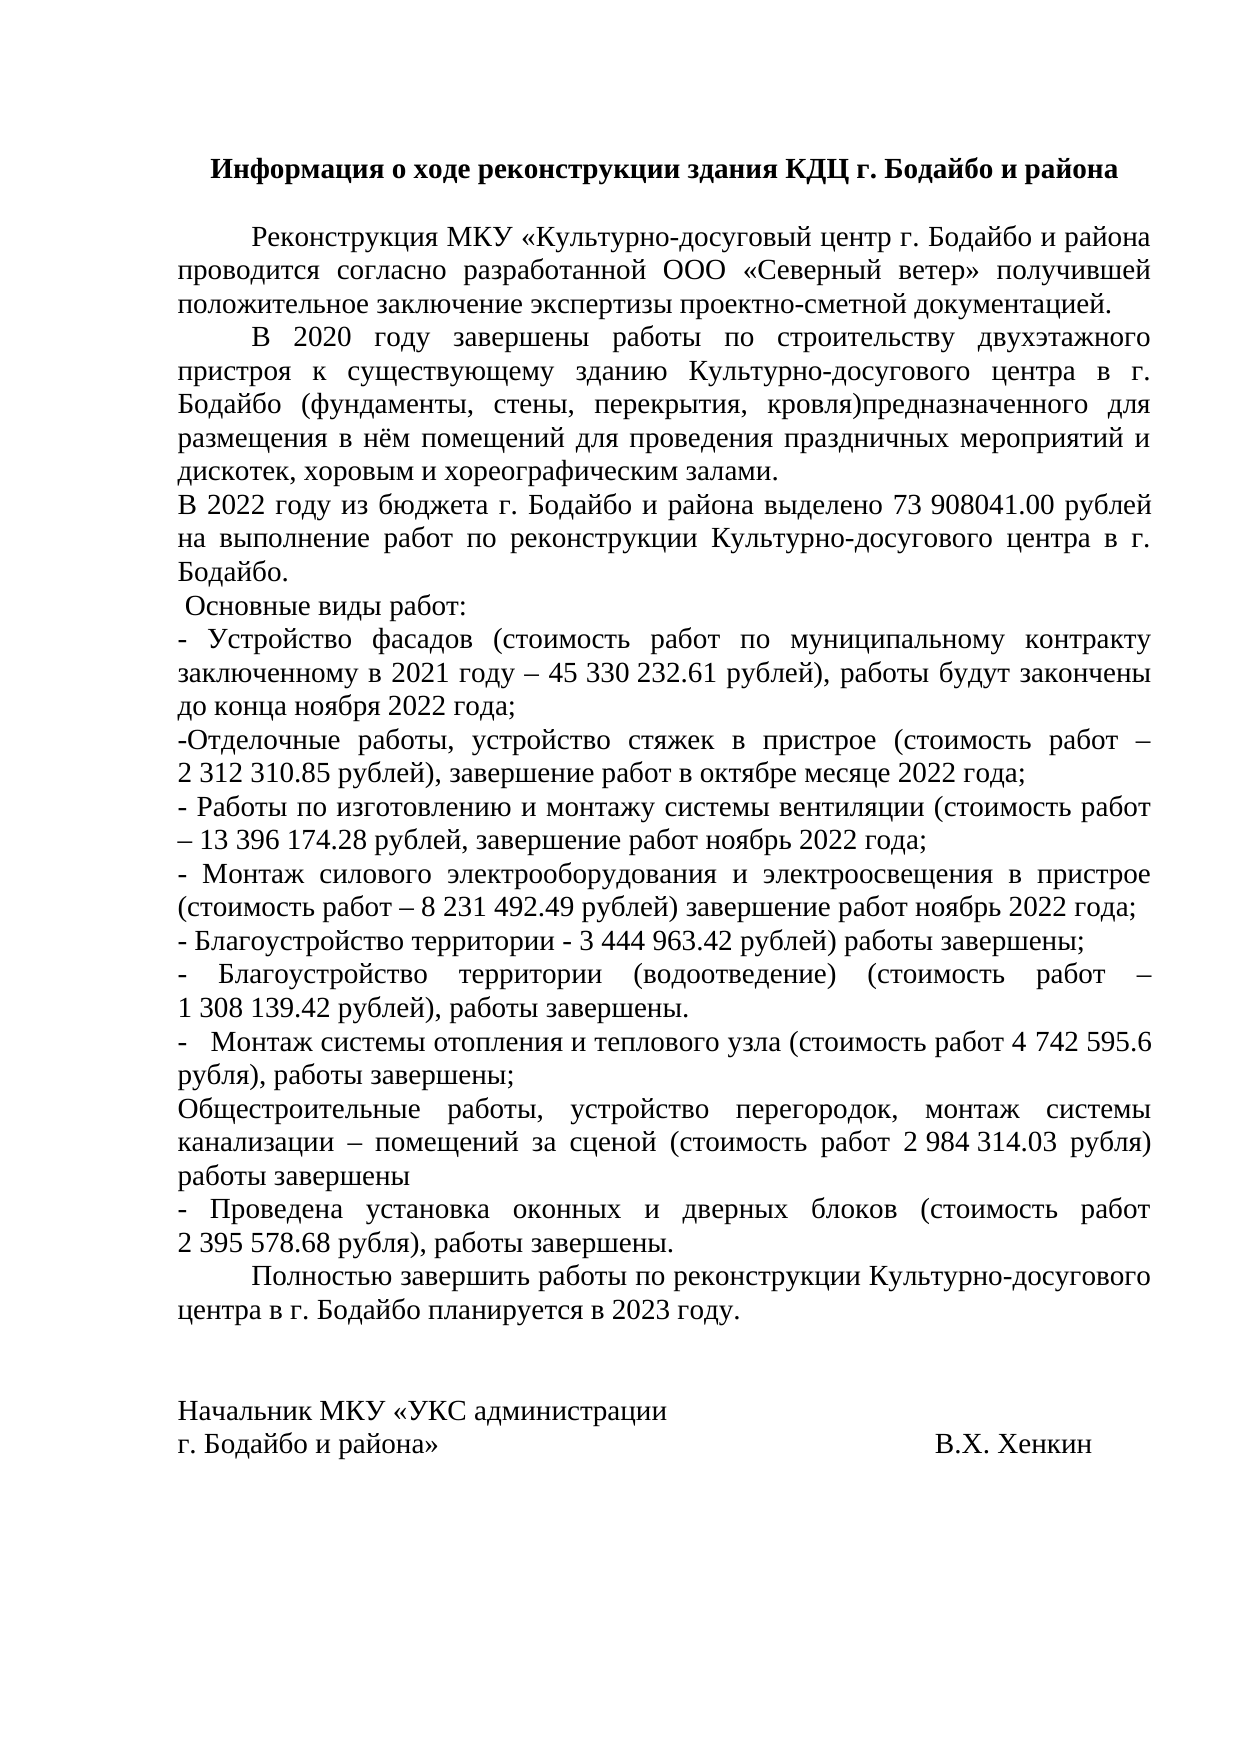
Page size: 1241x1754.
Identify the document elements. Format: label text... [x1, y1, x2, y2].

text Информация о ходе реконструкции здания КДЦ г. Бодайбо и района [177, 152, 1152, 185]
text - Благоустройство территории - 3 444 963.42 рублей) работы завершены; [177, 923, 1152, 957]
text Реконструкция МКУ «Культурно-досуговый центр г. Бодайбо и района проводится согласно разработанной ООО «Северный ветер» получившей положительное заключение экспертизы проектно-сметной документацией. [177, 219, 1152, 319]
text - Устройство фасадов (стоимость работ по муниципальному контракту заключенному в 2021 году – 45 330 232.61 рублей), работы будут закончены до конца ноября 2022 года; [177, 621, 1152, 722]
text В 2022 году из бюджета г. Бодайбо и района выделено 73 908041.00 рублей на выполнение работ по реконструкции Культурно-досугового центра в г. Бодайбо. [177, 487, 1152, 588]
text - Работы по изготовлению и монтажу системы вентиляции (стоимость работ – 13 396 174.28 рублей, завершение работ ноябрь 2022 года; [177, 789, 1152, 856]
text - Благоустройство территории (водоотведение) (стоимость работ – 1 308 139.42 рублей), работы завершены. [177, 957, 1152, 1024]
text Основные виды работ: [177, 588, 1152, 621]
text - Монтаж силового электрооборудования и электроосвещения в пристрое (стоимость работ – 8 231 492.49 рублей) завершение работ ноябрь 2022 года; [177, 856, 1152, 923]
text г. Бодайбо и района» В.Х. Хенкин [177, 1426, 1152, 1460]
text В 2020 году завершены работы по строительству двухэтажного пристроя к существующему зданию Культурно-досугового центра в г. Бодайбо (фундаменты, стены, перекрытия, кровля)предназначенного для размещения в нём помещений для проведения праздничных мероприятий и дискотек, хоровым и хореографическим залами. [177, 319, 1152, 487]
text Общестроительные работы, устройство перегородок, монтаж системы канализации – помещений за сценой (стоимость работ 2 984 314.03 рубля) работы завершены [177, 1091, 1152, 1191]
text -Отделочные работы, устройство стяжек в пристрое (стоимость работ – 2 312 310.85 рублей), завершение работ в октябре месяце 2022 года; [177, 722, 1152, 789]
text Начальник МКУ «УКС администрации [177, 1393, 1152, 1426]
text - Монтаж системы отопления и теплового узла (стоимость работ 4 742 595.6 рубля), работы завершены; [177, 1024, 1152, 1091]
text Полностью завершить работы по реконструкции Культурно-досугового центра в г. Бодайбо планируется в 2023 году. [177, 1258, 1152, 1326]
text - Проведена установка оконных и дверных блоков (стоимость работ 2 395 578.68 рубля), работы завершены. [177, 1191, 1152, 1258]
